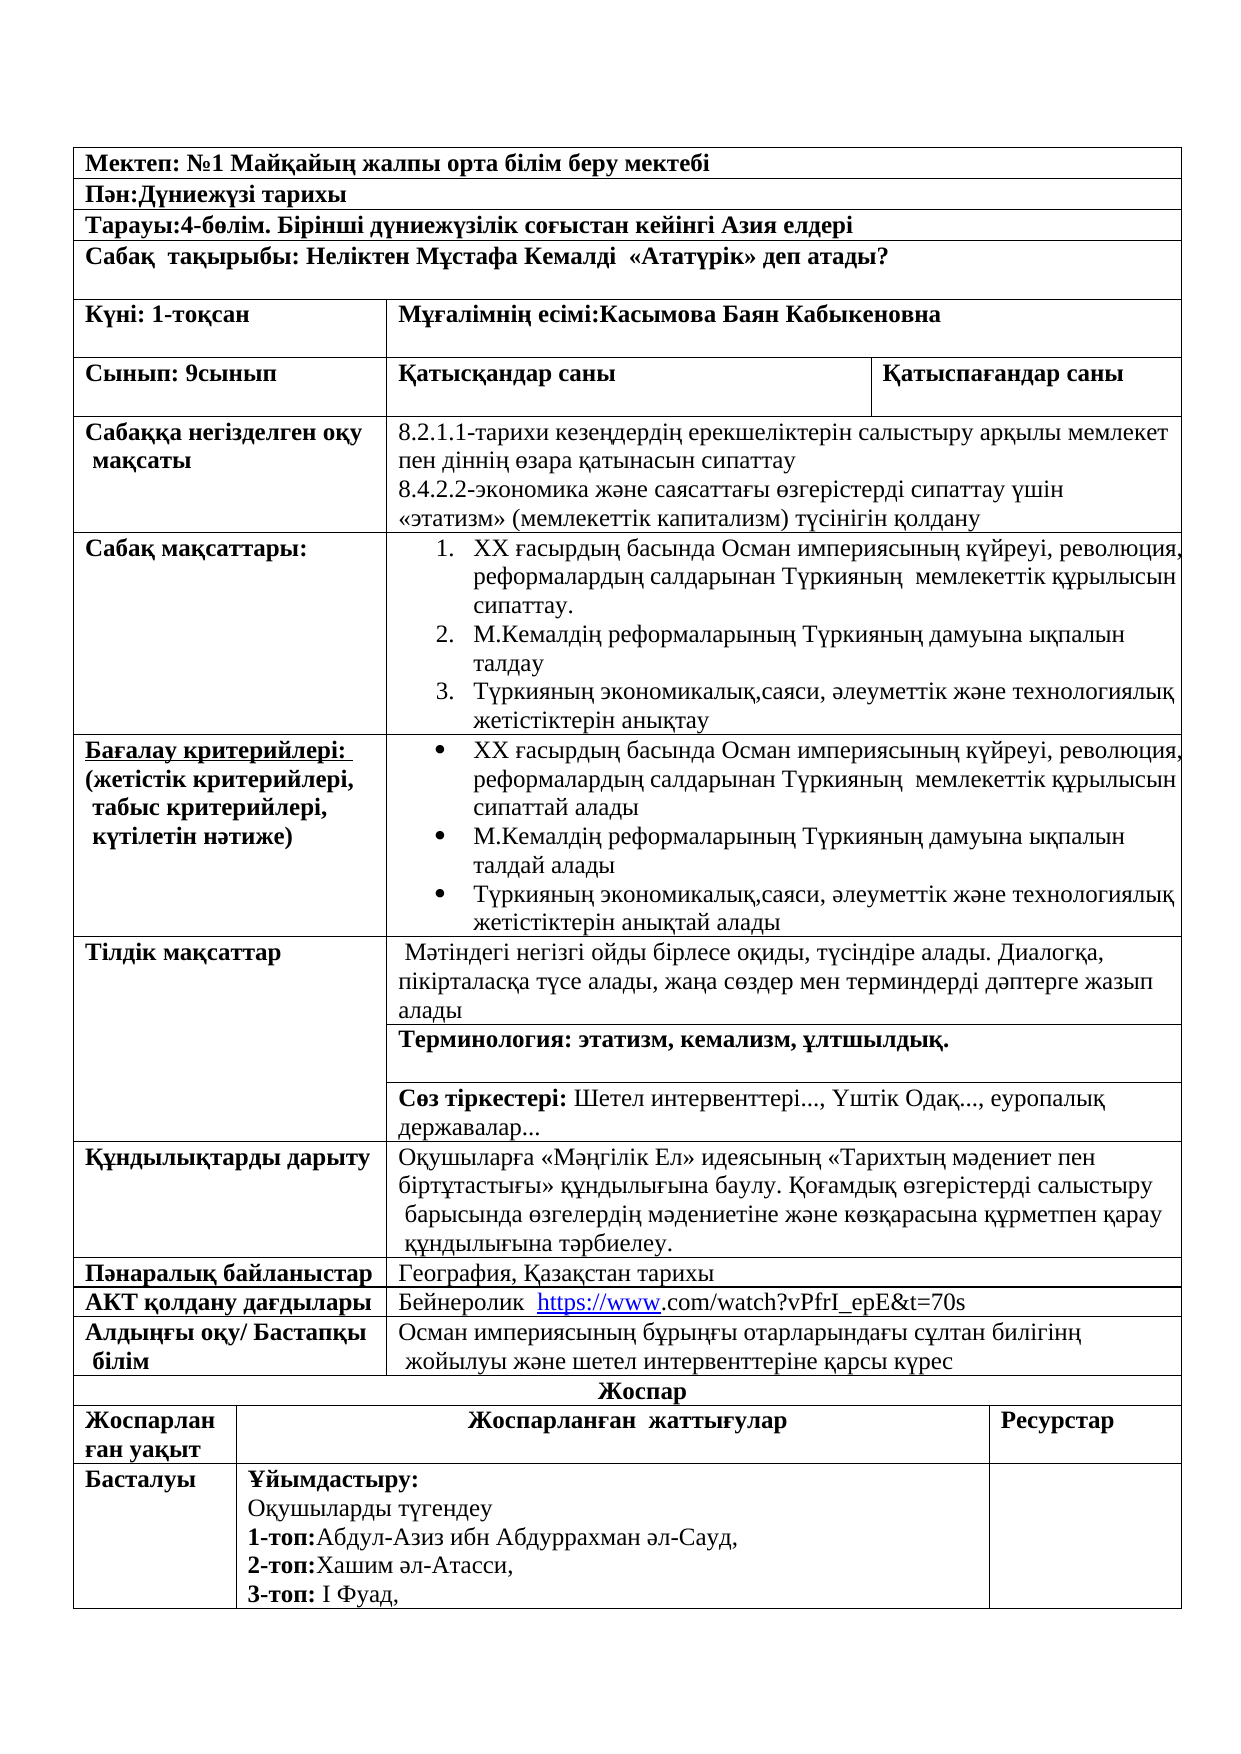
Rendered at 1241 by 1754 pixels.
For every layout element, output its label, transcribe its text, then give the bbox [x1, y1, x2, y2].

table_cell Тарауы:4-бөлім. Бірінші дүниежүзілік соғыстан кейінгі Азия елдері [74, 210, 1181, 240]
table_cell Пәнаралық байланыстар [74, 1258, 386, 1286]
table_header Мектеп: №1 Майқайың жалпы орта білім беру мектебі [74, 148, 1181, 178]
table_cell Қатысқандар саны [387, 358, 871, 416]
table_cell География, Қазақстан тарихы [387, 1258, 1181, 1286]
table_cell Басталуы [74, 1464, 236, 1608]
table_cell ХХ ғасырдың басында Осман империясының күйреуі, революция, реформалардың салдарынан Түркияның мемлекеттік құрылысын сипаттау. М.Кемалдің реформаларының Түркияның дамуына ықпалын талдау Түркияның экономикалық,саяси, әлеуметтік және технологиялық жетістіктерін анықтау [387, 533, 1181, 734]
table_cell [237, 1464, 989, 1608]
table_cell Жоспарланған жаттығулар [237, 1406, 989, 1463]
table_cell Күні: 1-тоқсан [74, 300, 386, 357]
table_cell Қатыспағандар саны [872, 358, 1181, 416]
table_cell Сабаққа негізделген оқу мақсаты [74, 417, 386, 532]
table_cell Терминология: этатизм, кемализм, ұлтшылдық. [387, 1025, 1181, 1082]
table_cell 8.2.1.1-тарихи кезеңдердің ерекшеліктерін салыстыру арқылы мемлекет пен діннің өзара қатынасын сипаттау 8.4.2.2-экономика және саясаттағы өзгерістерді сипаттау үшін «этатизм» (мемлекеттік капитализм) түсінігін қолдану [387, 417, 1181, 532]
table_cell Алдыңғы оқу/ Бастапқы білім [74, 1317, 386, 1375]
table_cell Бейнеролик https://www.com/watch?vPfrI_epE&t=70s [387, 1288, 1181, 1316]
table_cell Мәтіндегі негізгі ойды бірлесе оқиды, түсіндіре алады. Диалогқа, пікірталасқа түсе алады, жаңа сөздер мен терминдерді дәптерге жазып алады [387, 937, 1181, 1023]
table_cell Тілдік мақсаттар [74, 937, 386, 1141]
table_cell Сабақ мақсаттары: [74, 533, 386, 734]
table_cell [990, 1464, 1181, 1608]
table_cell Бағалау критерийлері: (жетістік критерийлері, табыс критерийлері, күтілетін нәтиже) [74, 735, 386, 936]
table_cell ХХ ғасырдың басында Осман империясының күйреуі, революция, реформалардың салдарынан Түркияның мемлекеттік құрылысын сипаттай алады М.Кемалдің реформаларының Түркияның дамуына ықпалын талдай алады Түркияның экономикалық,саяси, әлеуметтік және технологиялық жетістіктерін анықтай алады [387, 735, 1181, 936]
table_cell Сабақ тақырыбы: Неліктен Мұстафа Кемалді «Ататүрік» деп атады? [74, 241, 1181, 298]
table_cell Сөз тіркестері: Шетел интервенттері..., Үштік Одақ..., еуропалық державалар... [387, 1083, 1181, 1141]
table_cell Пән:Дүниежүзі тарихы [74, 179, 1181, 209]
table_cell Ресурстар [990, 1406, 1181, 1463]
table_cell Мұғалімнің есімі:Касымова Баян Кабыкеновна [387, 300, 1181, 357]
table_cell Сынып: 9сынып [74, 358, 386, 416]
table_cell Жоспарланған уақыт [74, 1406, 236, 1463]
table_cell АКТ қолдану дағдылары [74, 1288, 386, 1316]
table_cell Құндылықтарды дарыту [74, 1142, 386, 1257]
table_cell Осман империясының бұрыңғы отарларындағы сұлтан билігінң жойылуы және шетел интервенттеріне қарсы күрес [387, 1317, 1181, 1375]
table_cell Оқушыларға «Мәңгілік Ел» идеясының «Тарихтың мәдениет пен біртұтастығы» құндылығына баулу. Қоғамдық өзгерістерді салыстыру барысында өзгелердің мәдениетіне және көзқарасына құрметпен қарау құндылығына тәрбиелеу. [387, 1142, 1181, 1257]
table_cell Жоспар [74, 1376, 1181, 1404]
